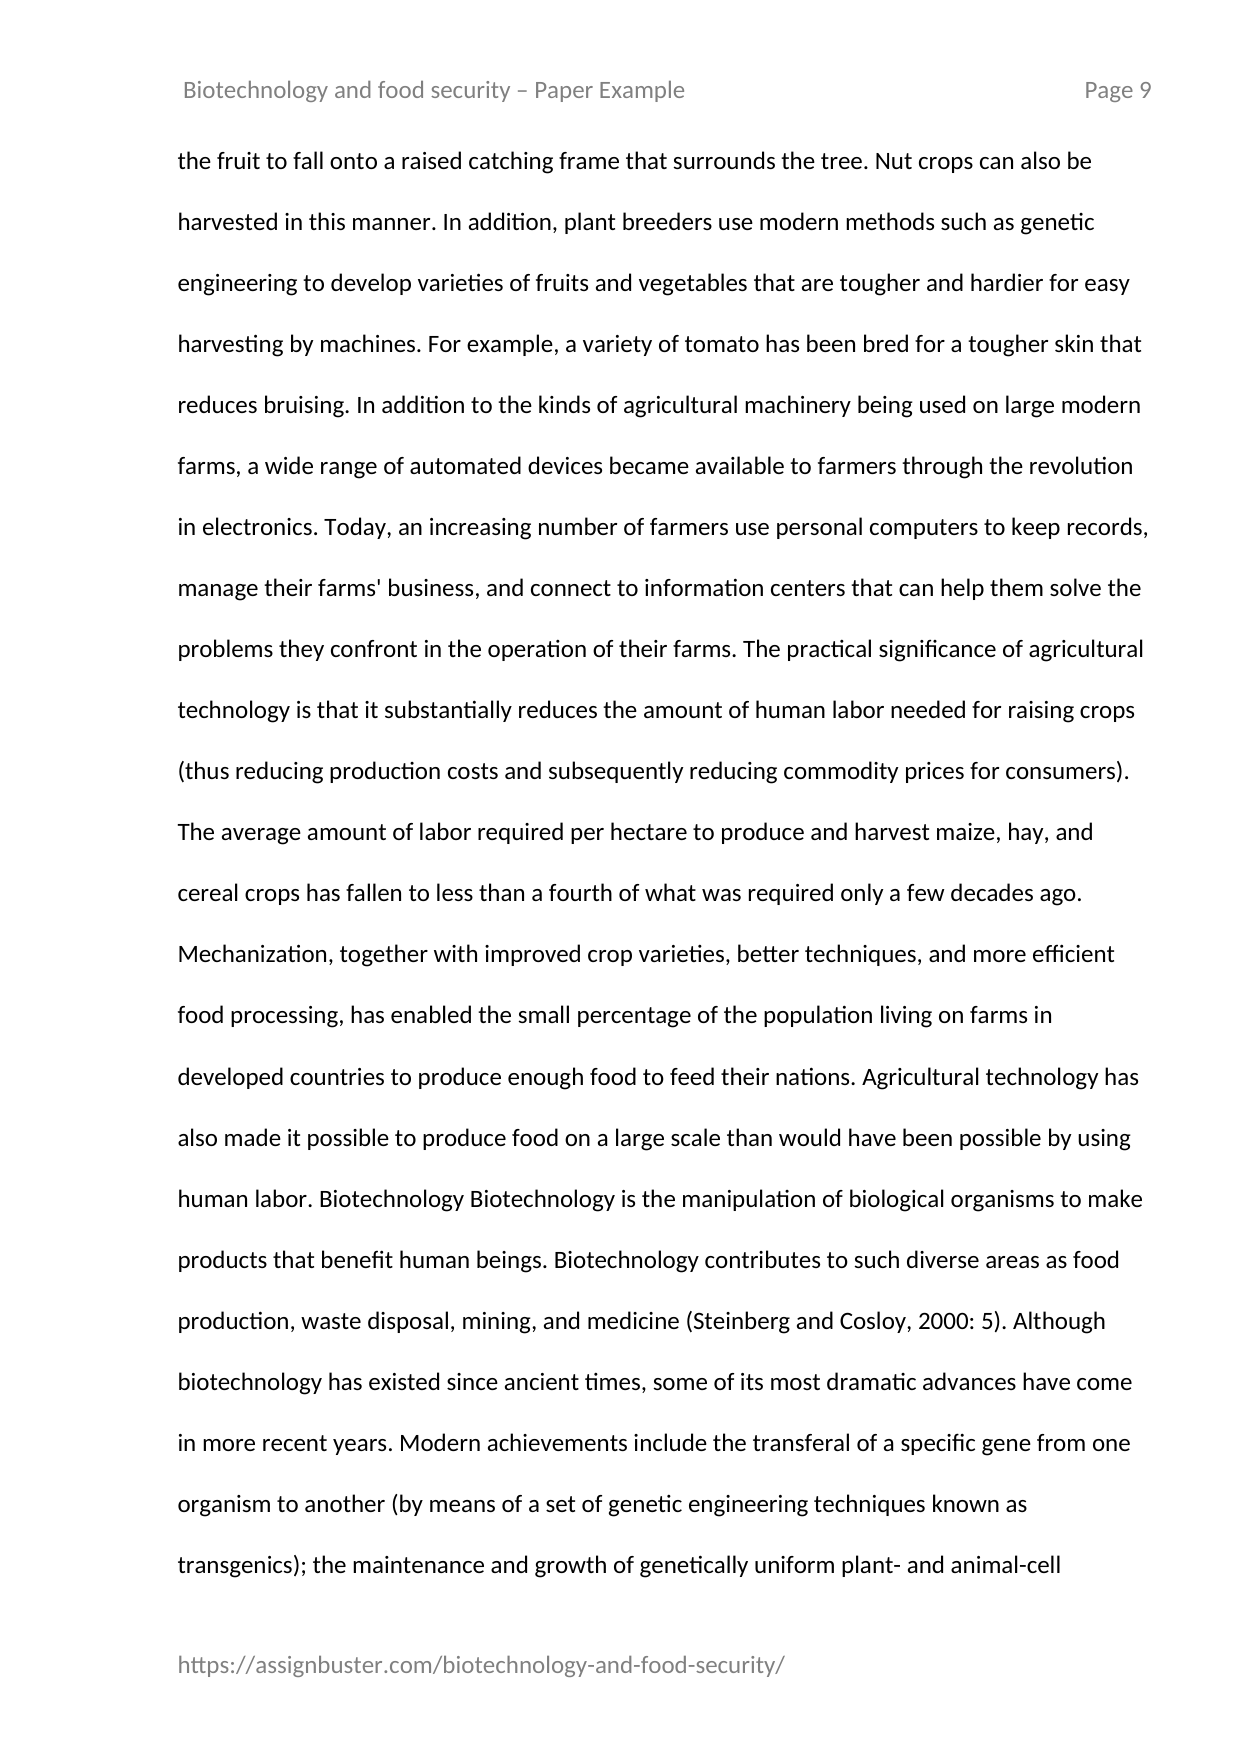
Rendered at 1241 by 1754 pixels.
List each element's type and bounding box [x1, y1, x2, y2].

text [177, 145, 1152, 1579]
